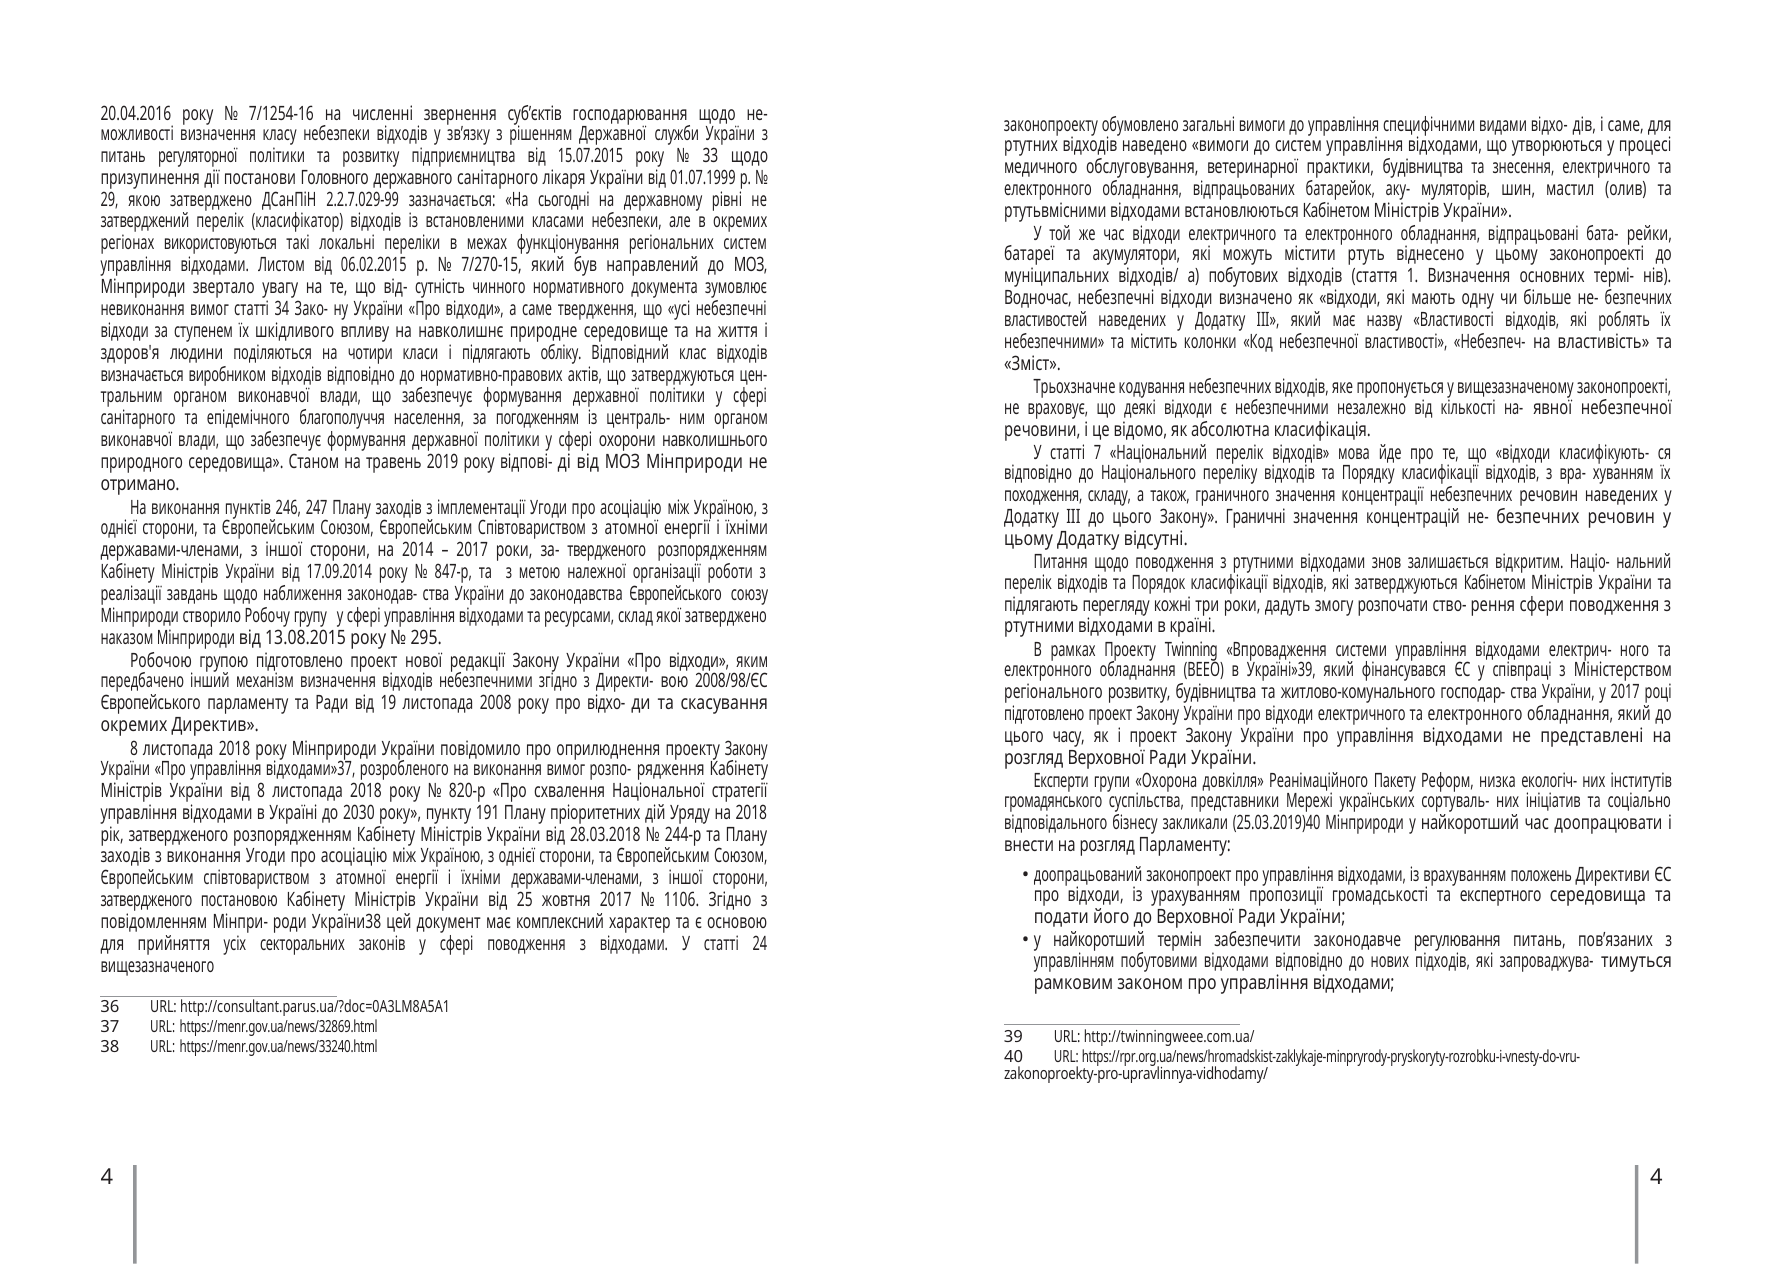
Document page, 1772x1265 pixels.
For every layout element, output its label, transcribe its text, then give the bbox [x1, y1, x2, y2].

list URL: http://twinningweee.com.ua/ [1004, 1019, 1772, 1046]
text На виконання пунктів 246, 247 Плану заходів з імплементації Угоди про асоціацію між Україною, з однієї сторони, та Європейським Союзом, Європейським Співтовариством з атомної енергії і їхніми державами-членами, з іншої сторони, на 2014 – 2017 роки, за- твердженого розпорядженням Кабінету Міністрів України від 17.09.2014 року № 847-р, та з метою належної організації роботи з реалізації завдань щодо наближення законодав- ства України до законодавства Європейського союзу Мінприроди створило Робочу групу у сфері управління відходами та ресурсами, склад якої затверджено наказом Мінприроди від 13.08.2015 року № 295. [100, 497, 768, 650]
text Трьохзначне кодування небезпечних відходів, яке пропонується у вищезазначеному законопроекті, не враховує, що деякі відходи є небезпечними незалежно від кількості на- явної небезпечної речовини, і це відомо, як абсолютна класифікація. [1004, 376, 1672, 442]
list URL: https://rpr.org.ua/news/hromadskist-zaklykaje-minpryrody-pryskoryty-rozrobku-i-vnesty-do-vru- zakonoproekty-pro-upravlinnya-vidhodamy/ [1004, 1048, 1621, 1084]
list URL: http://consultant.parus.ua/?doc=0A3LM8A5A1 [100, 991, 772, 1017]
text В рамках Проекту Twinning «Впровадження системи управління відходами електрич- ного та електронного обладнання (ВЕЕО) в Україні»39, який фінансувався ЄС у співпраці з Міністерством регіонального розвитку, будівництва та житлово-комунального господар- ства України, у 2017 році підготовлено проект Закону України про відходи електричного та електронного обладнання, який до цього часу, як і проект Закону України про управління відходами не представлені на розгляд Верховної Ради України. [1004, 639, 1672, 770]
list URL: https://menr.gov.ua/news/32869.html [100, 1017, 772, 1036]
text 8 листопада 2018 року Мінприроди України повідомило про оприлюднення проекту Закону України «Про управління відходами»37, розробленого на виконання вимог розпо- рядження Кабінету Міністрів України від 8 листопада 2018 року № 820-р «Про схвалення Національної стратегії управління відходами в Україні до 2030 року», пункту 191 Плану пріоритетних дій Уряду на 2018 рік, затвердженого розпорядженням Кабінету Міністрів України від 28.03.2018 № 244-р та Плану заходів з виконання Угоди про асоціацію між Україною, з однієї сторони, та Європейським Союзом, Європейським співтовариством з атомної енергії і їхніми державами-членами, з іншої сторони, затвердженого постановою Кабінету Міністрів України від 25 жовтня 2017 № 1106. Згідно з повідомленням Мінпри- роди України38 цей документ має комплексний характер та є основою для прийняття усіх секторальних законів у сфері поводження з відходами. У статті 24 вищезазначеного [100, 738, 768, 978]
text У той же час відходи електричного та електронного обладнання, відпрацьовані бата- рейки, батареї та акумулятори, які можуть містити ртуть віднесено у цьому законопроекті до муніципальних відходів/ а) побутових відходів (стаття 1. Визначення основних термі- нів). Водночас, небезпечні відходи визначено як «відходи, які мають одну чи більше не- безпечних властивостей наведених у Додатку ІІІ», який має назву «Властивості відходів, які роблять їх небезпечними» та містить колонки «Код небезпечної властивості», «Небезпеч- на властивість» та «Зміст». [1004, 223, 1672, 376]
text Питання щодо поводження з ртутними відходами знов залишається відкритим. Націо- нальний перелік відходів та Порядок класифікації відходів, які затверджуються Кабінетом Міністрів України та підлягають перегляду кожні три роки, дадуть змогу розпочати ство- рення сфери поводження з ртутними відходами в країні. [1004, 551, 1672, 639]
text Експерти групи «Охорона довкілля» Реанімаційного Пакету Реформ, низка екологіч- них інститутів громадянського суспільства, представники Мережі українських сортуваль- них ініціатив та соціально відповідального бізнесу закликали (25.03.2019)40 Мінприроди у найкоротший час доопрацювати і внести на розгляд Парламенту: [1004, 770, 1672, 857]
list доопрацьований законопроект про управління відходами, із врахуванням положень Директиви ЄС про відходи, із урахуванням пропозиції громадськості та експертного середовища та подати його до Верховної Ради України; [1022, 864, 1672, 929]
text 20.04.2016 року № 7/1254-16 на численні звернення суб’єктів господарювання щодо не- можливості визначення класу небезпеки відходів у зв’язку з рішенням Державної служби України з питань регуляторної політики та розвитку підприємництва від 15.07.2015 року № 33 щодо призупинення дії постанови Головного державного санітарного лікаря України від 01.07.1999 р. № 29, якою затверджено ДСанПіН 2.2.7.029-99 зазначається: «На сьогодні на державному рівні не затверджений перелік (класифікатор) відходів із встановленими класами небезпеки, але в окремих регіонах використовуються такі локальні переліки в межах функціонування регіональних систем управління відходами. Листом від 06.02.2015 р. № 7/270-15, який був направлений до МОЗ, Мінприроди звертало увагу на те, що від- сутність чинного нормативного документа зумовлює невиконання вимог статті 34 Зако- ну України «Про відходи», а саме твердження, що «усі небезпечні відходи за ступенем їх шкідливого впливу на навколишнє природне середовище та на життя і здоров'я людини поділяються на чотири класи і підлягають обліку. Відповідний клас відходів визначається виробником відходів відповідно до нормативно-правових актів, що затверджуються цен- тральним органом виконавчої влади, що забезпечує формування державної політики у сфері санітарного та епідемічного благополуччя населення, за погодженням із централь- ним органом виконавчої влади, що забезпечує формування державної політики у сфері охорони навколишнього природного середовища». Станом на травень 2019 року відпові- ді від МОЗ Мінприроди не отримано. [100, 103, 768, 496]
text законопроекту обумовлено загальні вимоги до управління специфічними видами відхо- дів, і саме, для ртутних відходів наведено «вимоги до систем управління відходами, що утворюються у процесі медичного обслуговування, ветеринарної практики, будівництва та знесення, електричного та електронного обладнання, відпрацьованих батарейок, аку- муляторів, шин, мастил (олив) та ртутьвмісними відходами встановлюються Кабінетом Міністрів України». [1004, 113, 1672, 223]
text Робочою групою підготовлено проект нової редакції Закону України «Про відходи», яким передбачено інший механізм визначення відходів небезпечними згідно з Директи- вою 2008/98/ЄС Європейського парламенту та Ради від 19 листопада 2008 року про відхо- ди та скасування окремих Директив». [100, 650, 768, 737]
list у найкоротший термін забезпечити законодавче регулювання питань, пов’язаних з управлінням побутовими відходами відповідно до нових підходів, які запроваджува- тимуться рамковим законом про управління відходами; [1022, 929, 1672, 995]
text У статті 7 «Національний перелік відходів» мова йде про те, що «відходи класифікують- ся відповідно до Національного переліку відходів та Порядку класифікації відходів, з вра- хуванням їх походження, складу, а також, граничного значення концентрації небезпечних речовин наведених у Додатку ІІІ до цього Закону». Граничні значення концентрацій не- безпечних речовин у цьому Додатку відсутні. [1004, 442, 1672, 551]
list URL: https://menr.gov.ua/news/33240.html [100, 1036, 772, 1057]
